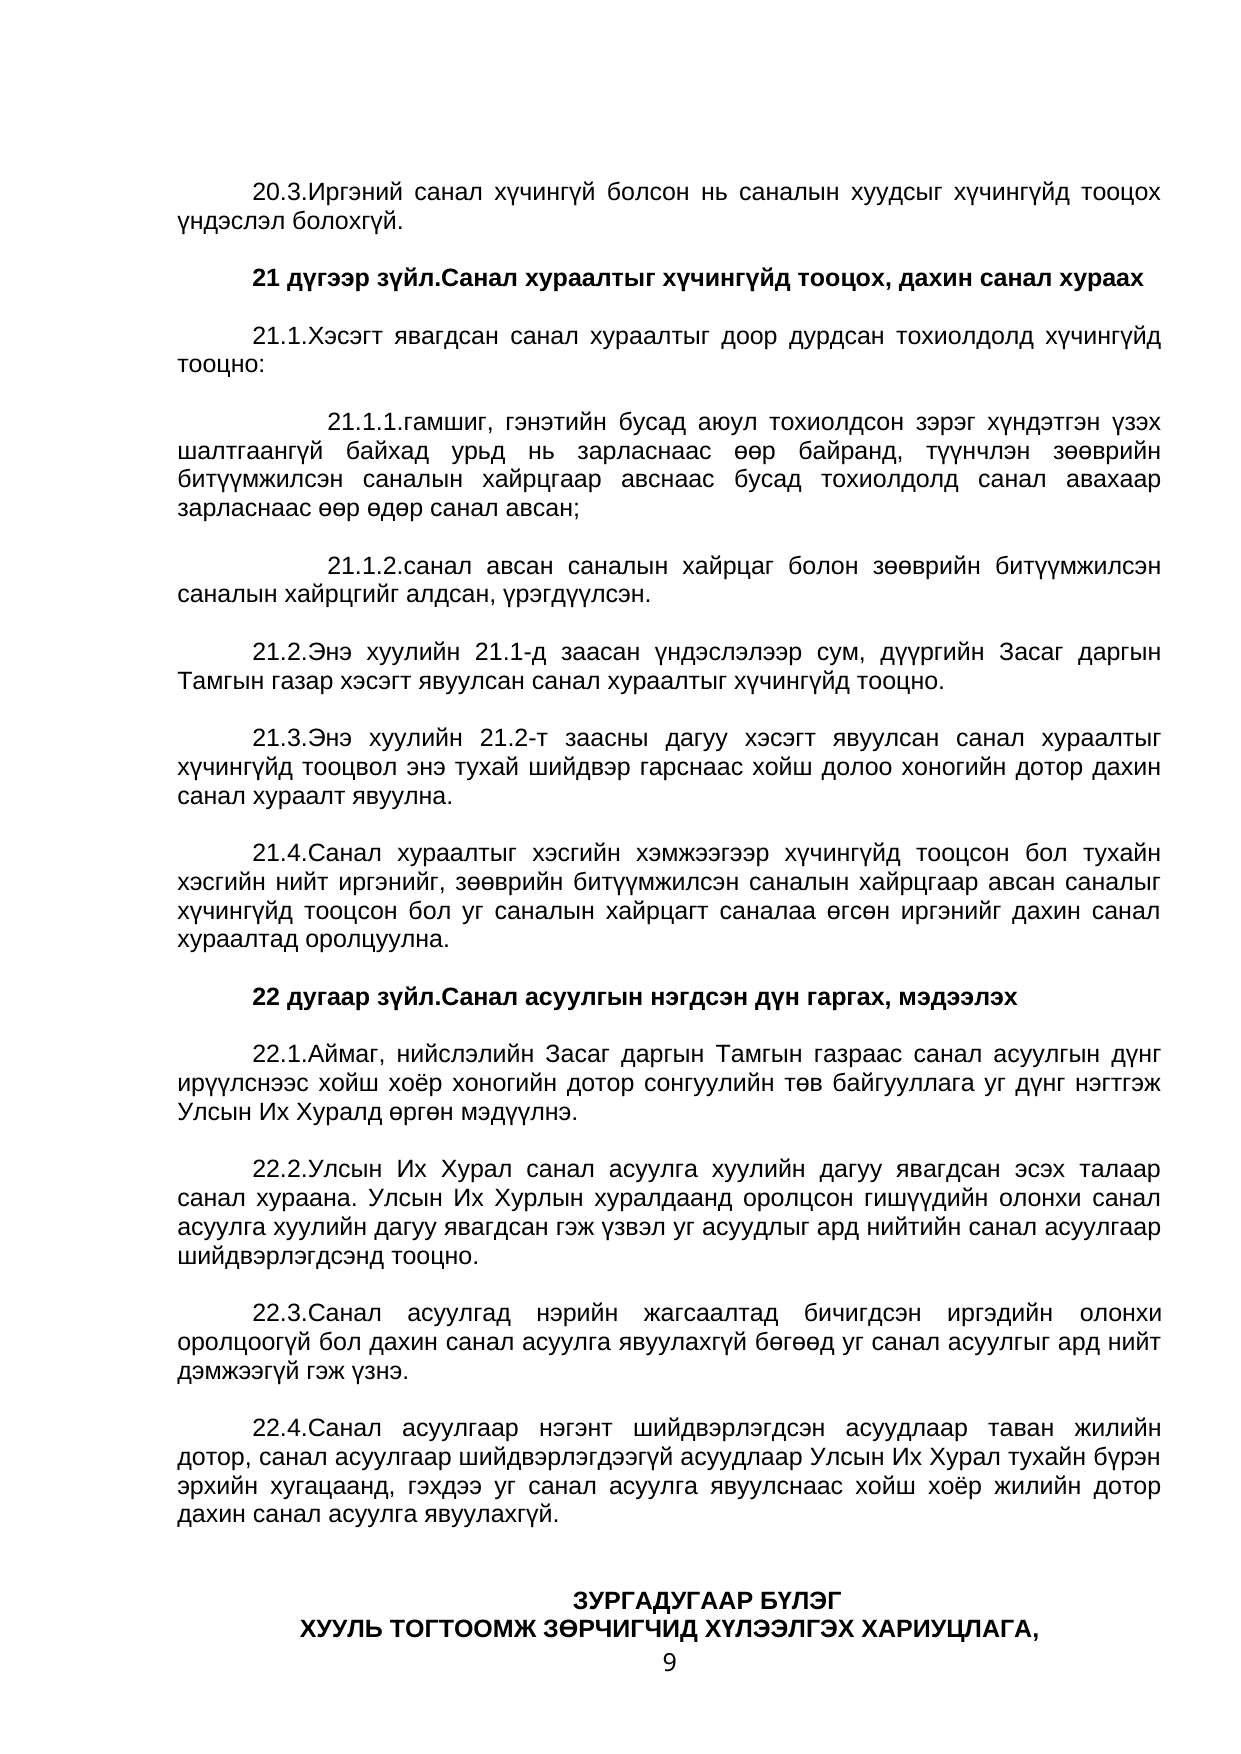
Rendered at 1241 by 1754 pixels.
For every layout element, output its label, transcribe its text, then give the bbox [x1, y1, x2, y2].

text 21.3.Энэ хуулийн 21.2-т заасны дагуу хэсэгт явуулсан санал хураалтыг хүчингүйд тооцвол энэ тухай шийдвэр гарснаас хойш долоо хоногийн дотор дахин санал хураалт явуулна. [177, 723, 1162, 809]
text 21 дүгээр зүйл.Санал хураалтыг хүчингүйд тооцох, дахин санал хураах [177, 263, 1162, 292]
text 22.1.Аймаг, нийслэлийн Засаг даргын Тамгын газраас санал асуулгын дүнг ирүүлснээс хойш хоёр хоногийн дотор сонгуулийн төв байгууллага уг дүнг нэгтгэж Улсын Их Хуралд өргөн мэдүүлнэ. [177, 1039, 1162, 1126]
text 21.1.1.гамшиг, гэнэтийн бусад аюул тохиолдсон зэрэг хүндэтгэн үзэх шалтгаангүй байхад урьд нь зарласнаас өөр байранд, түүнчлэн зөөврийн битүүмжилсэн саналын хайрцгаар авснаас бусад тохиолдолд санал авахаар зарласнаас өөр өдөр санал авсан; [177, 407, 1162, 522]
text 21.2.Энэ хуулийн 21.1-д заасан үндэслэлээр сум, дүүргийн Засаг даргын Тамгын газар хэсэгт явуулсан санал хураалтыг хүчингүйд тооцно. [177, 637, 1162, 694]
text 22.4.Санал асуулгаар нэгэнт шийдвэрлэгдсэн асуудлаар таван жилийн дотор, санал асуулгаар шийдвэрлэгдээгүй асуудлаар Улсын Их Хурал тухайн бүрэн эрхийн хугацаанд, гэхдээ уг санал асуулга явуулснаас хойш хоёр жилийн дотор дахин санал асуулга явуулахгүй. [177, 1413, 1162, 1528]
text 22.2.Улсын Их Хурал санал асуулга хуулийн дагуу явагдсан эсэх талаар санал хураана. Улсын Их Хурлын хуралдаанд оролцсон гишүүдийн олонхи санал асуулга хуулийн дагуу явагдсан гэж үзвэл уг асуудлыг ард нийтийн санал асуулгаар шийдвэрлэгдсэнд тооцно. [177, 1154, 1162, 1269]
text 20.3.Иргэний санал хүчингүй болсон нь саналын хуудсыг хүчингүйд тооцох үндэслэл болохгүй. [177, 177, 1162, 234]
text 22 дугаар зүйл.Санал асуулгын нэгдсэн дүн гаргах, мэдээлэх [177, 982, 1162, 1011]
text 21.1.Хэсэгт явагдсан санал хураалтыг доор дурдсан тохиолдолд хүчингүйд тооцно: [177, 321, 1162, 378]
text 21.1.2.санал авсан саналын хайрцаг болон зөөврийн битүүмжилсэн саналын хайрцгийг алдсан, үрэгдүүлсэн. [177, 551, 1162, 608]
text 22.3.Санал асуулгад нэрийн жагсаалтад бичигдсэн иргэдийн олонхи оролцоогүй бол дахин санал асуулга явуулахгүй бөгөөд уг санал асуулгыг ард нийт дэмжээгүй гэж үзнэ. [177, 1298, 1162, 1384]
text 21.4.Санал хураалтыг хэсгийн хэмжээгээр хүчингүйд тооцсон бол тухайн хэсгийн нийт иргэнийг, зөөврийн битүүмжилсэн саналын хайрцгаар авсан саналыг хүчингүйд тооцсон бол уг саналын хайрцагт саналаа өгсөн иргэнийг дахин санал хураалтад оролцуулна. [177, 838, 1162, 953]
text ЗУРГАДУГААР БҮЛЭГ ХУУЛЬ ТОГТООМЖ ЗӨРЧИГЧИД ХҮЛЭЭЛГЭХ ХАРИУЦЛАГА, [177, 1586, 1162, 1643]
